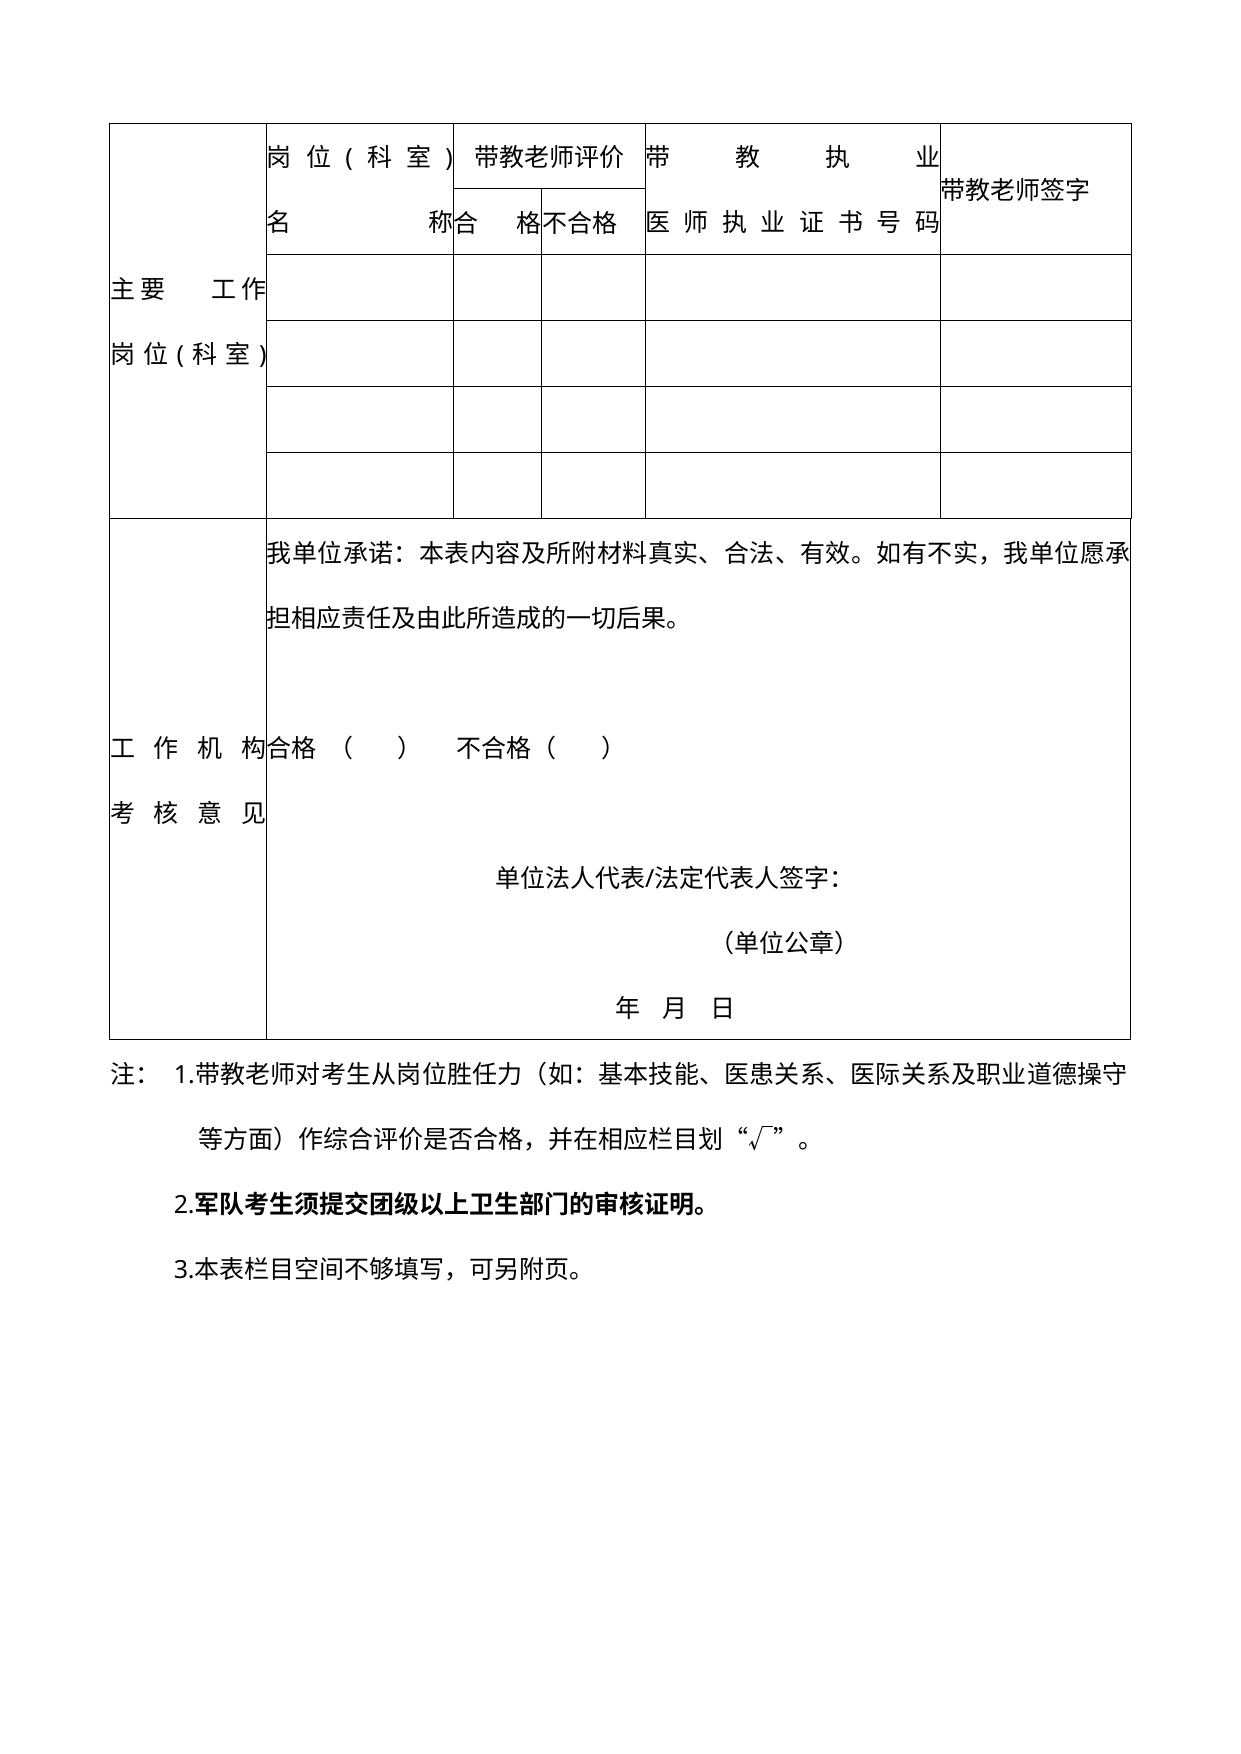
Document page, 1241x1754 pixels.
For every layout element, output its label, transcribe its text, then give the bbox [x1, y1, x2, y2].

table_cell 注： [110, 1040, 173, 1300]
table_cell 岗位(科室) 名称 [267, 124, 453, 254]
table_cell 合格 [454, 189, 541, 254]
table_cell [267, 321, 453, 386]
table_cell 带教老师评价 [454, 124, 645, 188]
table_cell [941, 453, 1131, 518]
table_cell 我单位承诺：本表内容及所附材料真实、合法、有效。如有不实，我单位愿承担相应责任及由此所造成的一切后果。 合格 （ ） 不合格（ ） 单位法人代表/法定代表人签字： （单位公章） 年 月 日 [267, 519, 1130, 1039]
table_cell [941, 255, 1131, 320]
table_cell [267, 387, 453, 452]
table_cell [646, 321, 940, 386]
table_cell [542, 321, 645, 386]
table_cell [941, 321, 1131, 386]
table_cell [646, 387, 940, 452]
table_cell [454, 321, 541, 386]
table_cell [542, 255, 645, 320]
table_cell [454, 453, 541, 518]
table_cell [454, 255, 541, 320]
table_cell 带 教 执 业 医师执业证书号码 [646, 124, 940, 254]
table_cell [454, 387, 541, 452]
table_cell 不合格 [542, 189, 645, 254]
table_cell [646, 255, 940, 320]
table_cell [542, 453, 645, 518]
table_cell 带教老师签字 [941, 124, 1131, 254]
table_cell 主要工作 岗位(科室) [110, 124, 266, 518]
table_cell [267, 255, 453, 320]
table_cell [542, 387, 645, 452]
table_cell 工作机构 考核意见 [110, 519, 266, 1039]
table_cell [941, 387, 1131, 452]
table_cell [267, 453, 453, 518]
table_cell 1.带教老师对考生从岗位胜任力（如：基本技能、医患关系、医际关系及职业道德操守等方面）作综合评价是否合格，并在相应栏目划“√”。 2.军队考生须提交团级以上卫生部门的审核证明。 3.本表栏目空间不够填写，可另附页。 [173, 1040, 1131, 1300]
table_cell [646, 453, 940, 518]
